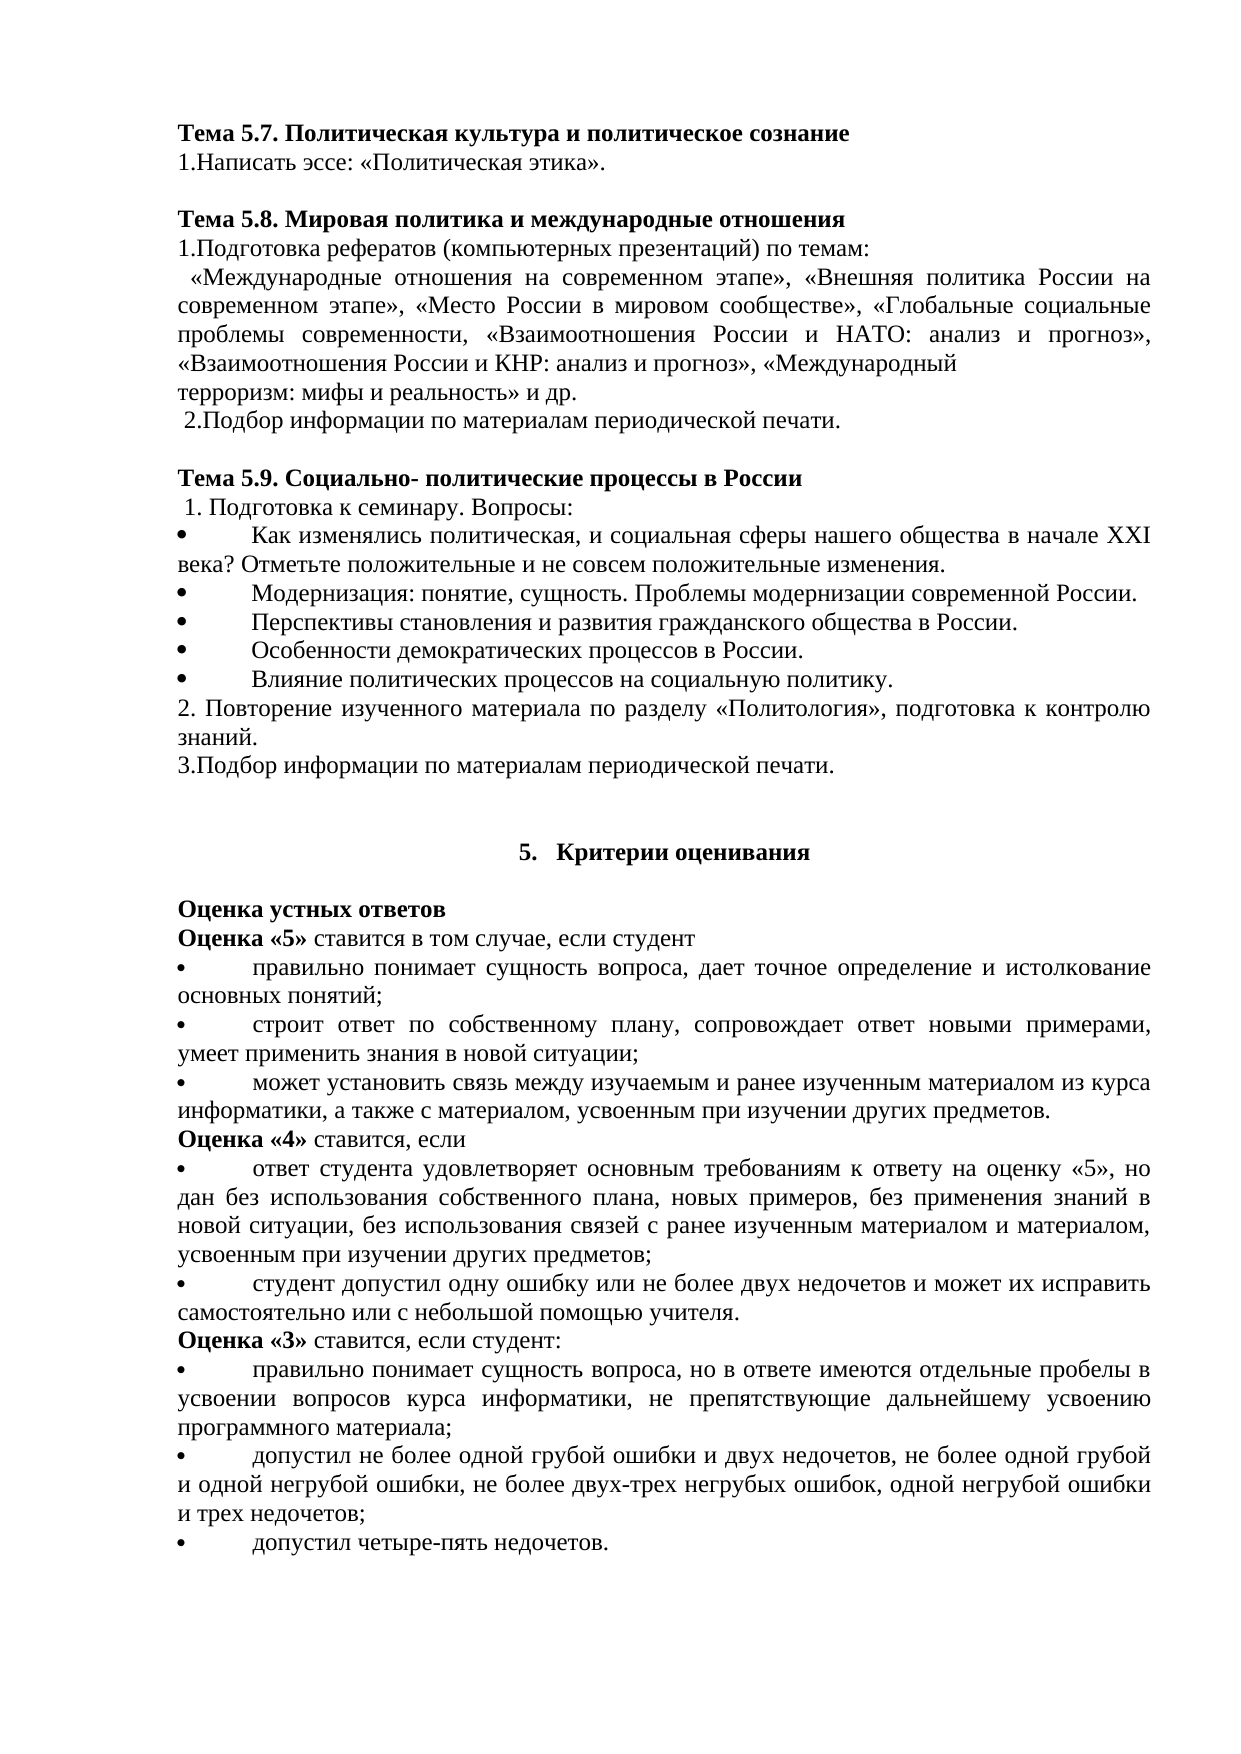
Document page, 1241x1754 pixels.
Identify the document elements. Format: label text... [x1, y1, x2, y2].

list студент допустил одну ошибку или не более двух недочетов и может их исправить самостоятельно или с небольшой помощью учителя. [177, 1268, 1152, 1326]
text терроризм: мифы и реальность» и др. [177, 377, 1152, 406]
list ответ студента удовлетворяет основным требованиям к ответу на оценку «5», но дан без использования собственного плана, новых примеров, без применения знаний в новой ситуации, без использования связей с ранее изученным материалом и материалом, усвоенным при изучении других предметов; [177, 1153, 1152, 1268]
list Модернизация: понятие, сущность. Проблемы модернизации современной России. [177, 578, 1152, 607]
text 3.Подбор информации по материалам периодической печати. [177, 751, 1152, 779]
list Как изменялись политическая, и социальная сферы нашего общества в начале XXI века? Отметьте положительные и не совсем положительные изменения. [177, 521, 1152, 578]
list 2.Подбор информации по материалам периодической печати. [177, 406, 1152, 434]
text Оценка «5» ставится в том случае, если студент [177, 923, 1152, 952]
list 1.Подготовка рефератов (компьютерных презентаций) по темам: [177, 233, 1152, 262]
text «Международные отношения на современном этапе», «Внешняя политика России на современном этапе», «Место России в мировом сообществе», «Глобальные социальные проблемы современности, «Взаимоотношения России и НАТО: анализ и прогноз», «Взаимоотношения России и КНР: анализ и прогноз», «Международный [177, 262, 1152, 377]
list допустил четыре-пять недочетов. [177, 1527, 1152, 1556]
list правильно понимает сущность вопроса, дает точное определение и истолкование основных понятий; [177, 952, 1152, 1009]
list Влияние политических процессов на социальную политику. [177, 664, 1152, 693]
list Особенности демократических процессов в России. [177, 636, 1152, 664]
list строит ответ по собственному плану, сопровождает ответ новыми примерами, умеет применить знания в новой ситуации; [177, 1009, 1152, 1067]
list правильно понимает сущность вопроса, но в ответе имеются отдельные пробелы в усвоении вопросов курса информатики, не препятствующие дальнейшему усвоению программного материала; [177, 1354, 1152, 1441]
list Тема 5.9. Социально- политические процессы в России [177, 463, 1152, 492]
text 1. Подготовка к семинару. Вопросы: [177, 492, 1152, 521]
list может установить связь между изучаемым и ранее изученным материалом из курса информатики, а также с материалом, усвоенным при изучении других предметов. [177, 1067, 1152, 1124]
list Тема 5.7. Политическая культура и политическое сознание [177, 118, 1152, 147]
list Критерии оценивания [177, 837, 1152, 866]
text 2. Повторение изученного материала по разделу «Политология», подготовка к контролю знаний. [177, 693, 1152, 751]
list Перспективы становления и развития гражданского общества в России. [177, 607, 1152, 636]
text Оценка «3» ставится, если студент: [177, 1326, 1152, 1354]
list допустил не более одной грубой ошибки и двух недочетов, не более одной грубой и одной негрубой ошибки, не более двух-трех негрубых ошибок, одной негрубой ошибки и трех недочетов; [177, 1441, 1152, 1527]
text Оценка устных ответов [177, 894, 1152, 923]
text Оценка «4» ставится, если [177, 1124, 1152, 1153]
list Тема 5.8. Мировая политика и международные отношения [177, 204, 1152, 233]
list 1.Написать эссе: «Политическая этика». [177, 147, 1152, 176]
